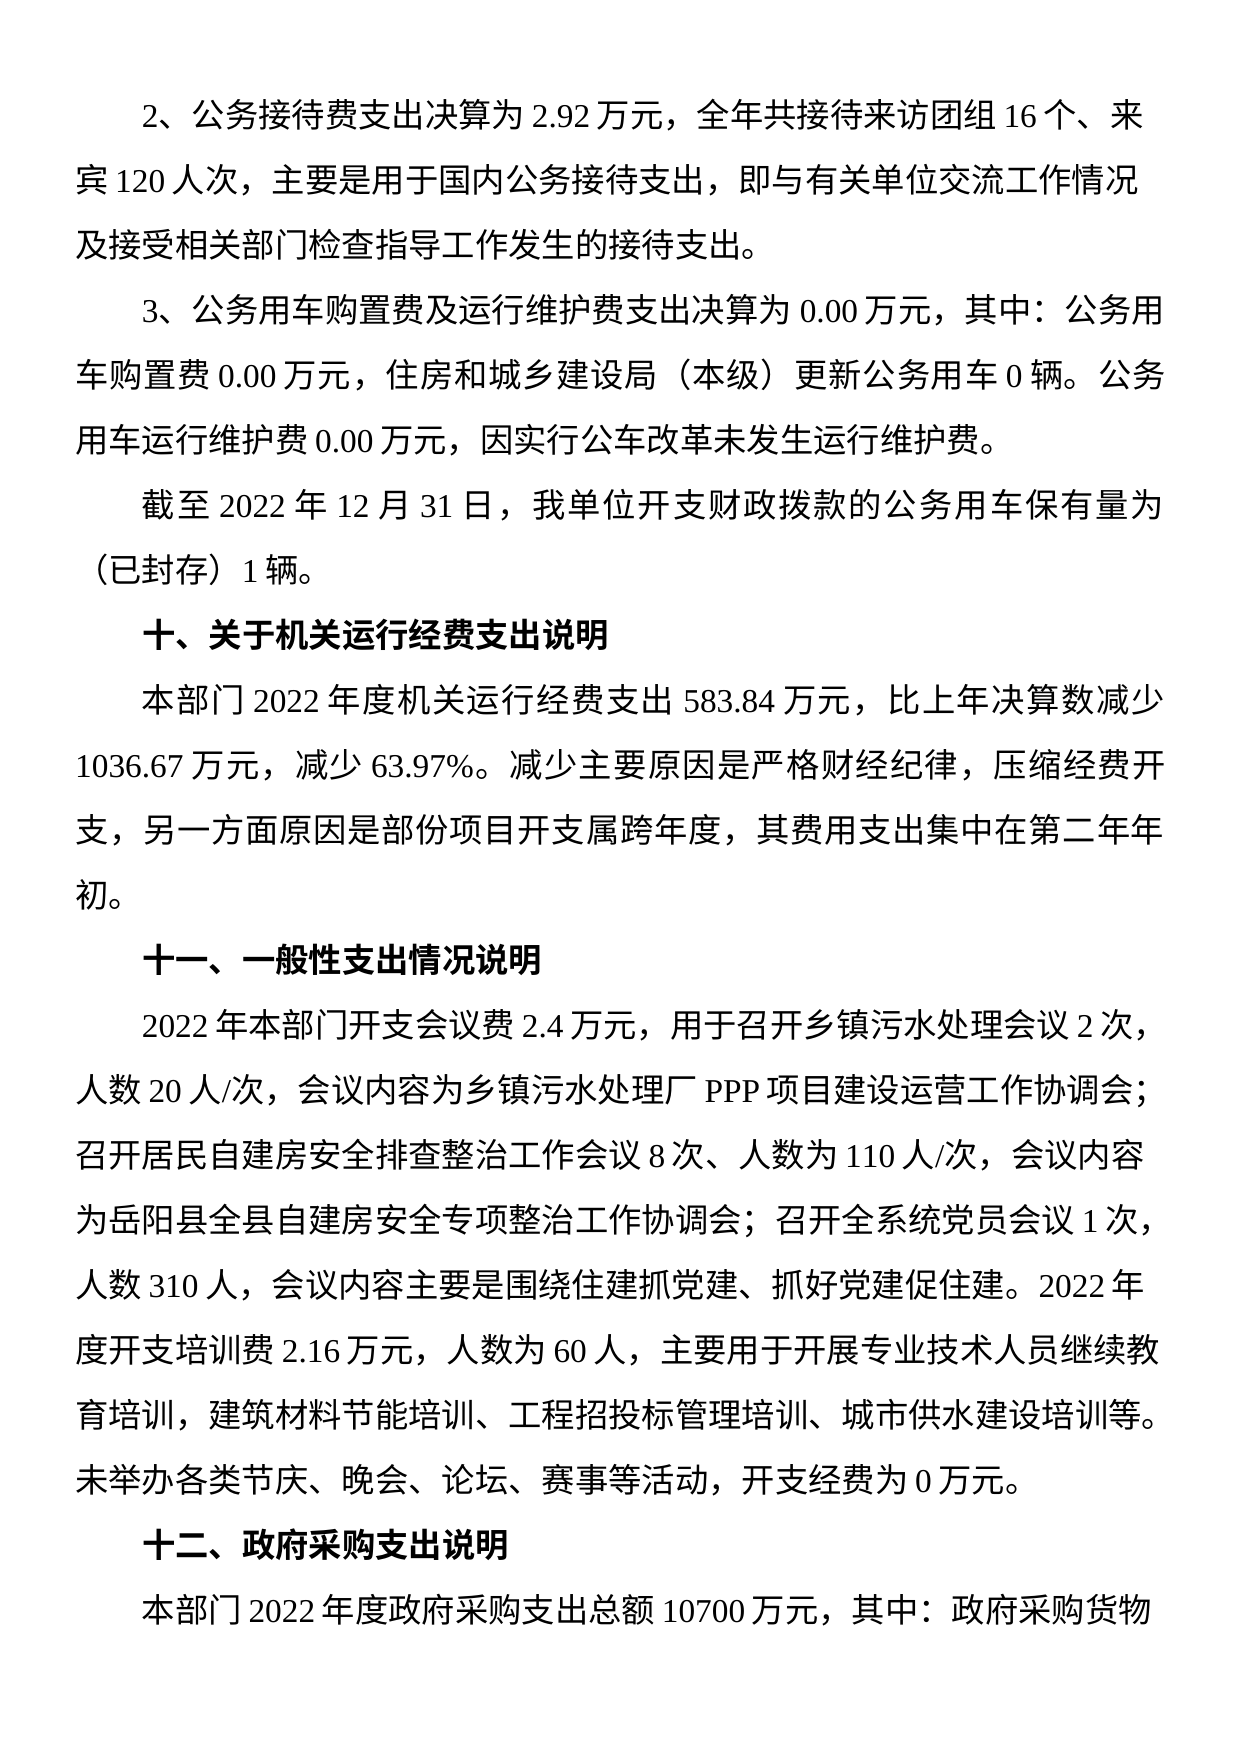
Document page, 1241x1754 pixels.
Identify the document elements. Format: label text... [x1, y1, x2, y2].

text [75, 1576, 1165, 1641]
text 本部门2022年度机关运行经费支出583.84万元，比上年决算数减少1036.67万元，减少63.97%。减少主要原因是严格财经纪律，压缩经费开支，另一方面原因是部份项目开支属跨年度，其费用支出集中在第二年年初。 [75, 666, 1165, 926]
text 2、公务接待费支出决算为2.92万元，全年共接待来访团组16个、来宾120人次，主要是用于国内公务接待支出，即与有关单位交流工作情况及接受相关部门检查指导工作发生的接待支出。 [75, 81, 1165, 276]
text 十二、政府采购支出说明 [75, 1511, 1165, 1576]
text 截至2022年12月31日，我单位开支财政拨款的公务用车保有量为（已封存）1辆。 [75, 471, 1165, 601]
text 2022年本部门开支会议费2.4万元，用于召开乡镇污水处理会议2次，人数20人/次，会议内容为乡镇污水处理厂PPP项目建设运营工作协调会；召开居民自建房安全排查整治工作会议8次、人数为110人/次，会议内容为岳阳县全县自建房安全专项整治工作协调会；召开全系统党员会议1次，人数310人，会议内容主要是围绕住建抓党建、抓好党建促住建。2022年度开支培训费2.16万元，人数为60人，主要用于开展专业技术人员继续教育培训，建筑材料节能培训、工程招投标管理培训、城市供水建设培训等。未举办各类节庆、晚会、论坛、赛事等活动，开支经费为0万元。 [75, 991, 1165, 1511]
text 十一、一般性支出情况说明 [75, 926, 1165, 991]
text 十、关于机关运行经费支出说明 [75, 601, 1165, 666]
text 3、公务用车购置费及运行维护费支出决算为0.00万元，其中：公务用车购置费0.00万元，住房和城乡建设局（本级）更新公务用车0辆。公务用车运行维护费0.00万元，因实行公车改革未发生运行维护费。 [75, 276, 1165, 471]
